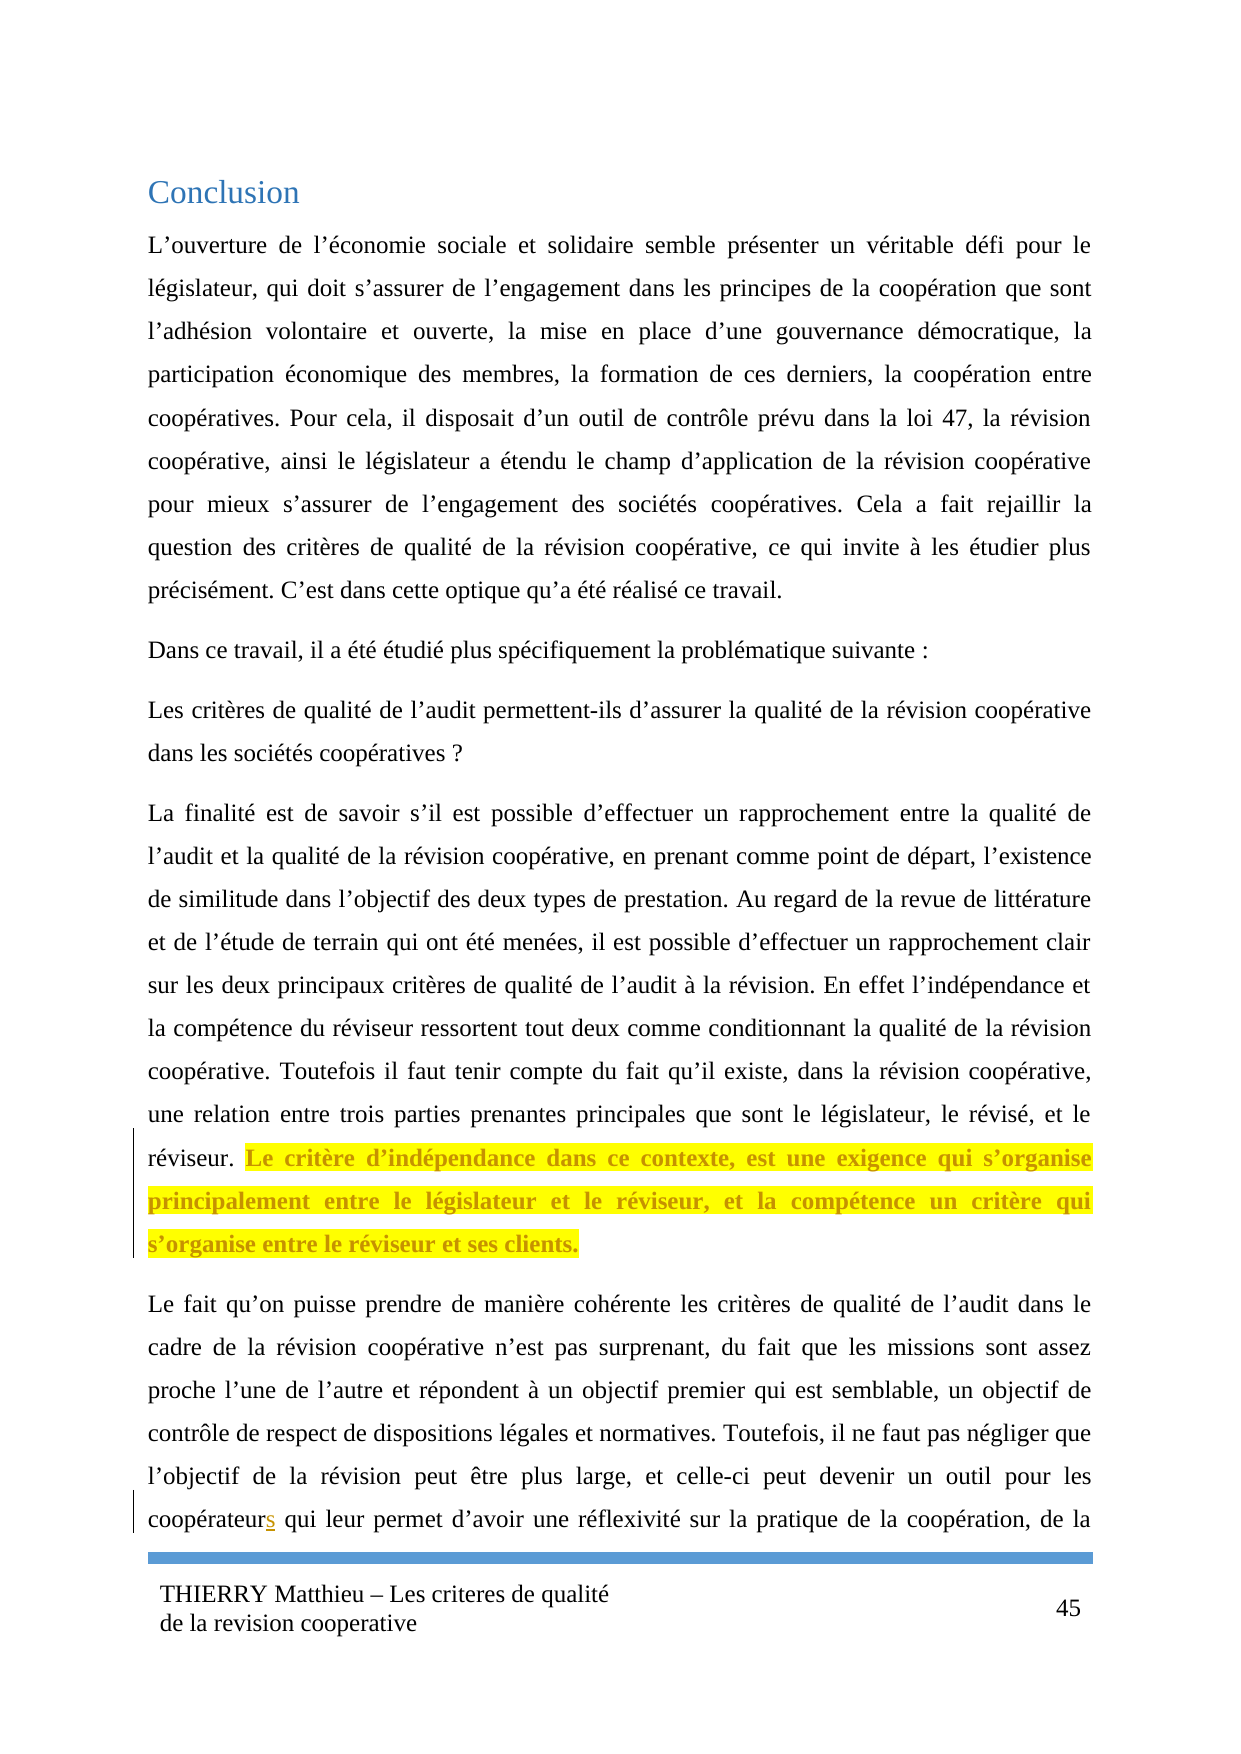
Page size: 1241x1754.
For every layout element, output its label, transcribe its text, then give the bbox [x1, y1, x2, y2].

text Les critères de qualité de l’audit permettent-ils d’assurer la qualité de la révision coopérative dans les sociétés coopératives ? [148, 695, 1093, 767]
text L’ouverture de l’économie sociale et solidaire semble présenter un véritable défi pour le législateur, qui doit s’assurer de l’engagement dans les principes de la coopération que sont l’adhésion volontaire et ouverte, la mise en place d’une gouvernance démocratique, la participation économique des membres, la formation de ces derniers, la coopération entre coopératives. Pour cela, il disposait d’un outil de contrôle prévu dans la loi 47, la révision coopérative, ainsi le législateur a étendu le champ d’application de la révision coopérative pour mieux s’assurer de l’engagement des sociétés coopératives. Cela a fait rejaillir la question des critères de qualité de la révision coopérative, ce qui invite à les étudier plus précisément. C’est dans cette optique qu’a été réalisé ce travail. [148, 230, 1093, 604]
text Dans ce travail, il a été étudié plus spécifiquement la problématique suivante : [148, 635, 1093, 664]
subtitle Conclusion [148, 173, 1093, 211]
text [148, 1289, 1093, 1533]
text La finalité est de savoir s’il est possible d’effectuer un rapprochement entre la qualité de l’audit et la qualité de la révision coopérative, en prenant comme point de départ, l’existence de similitude dans l’objectif des deux types de prestation. Au regard de la revue de littérature et de l’étude de terrain qui ont été menées, il est possible d’effectuer un rapprochement clair sur les deux principaux critères de qualité de l’audit à la révision. En effet l’indépendance et la compétence du réviseur ressortent tout deux comme conditionnant la qualité de la révision coopérative. Toutefois il faut tenir compte du fait qu’il existe, dans la révision coopérative, une relation entre trois parties prenantes principales que sont le législateur, le révisé, et le réviseur. Le critère d’indépendance dans ce contexte, est une exigence qui s’organise principalement entre le législateur et le réviseur, et la compétence un critère qui s’organise entre le réviseur et ses clients. [148, 798, 1093, 1186]
